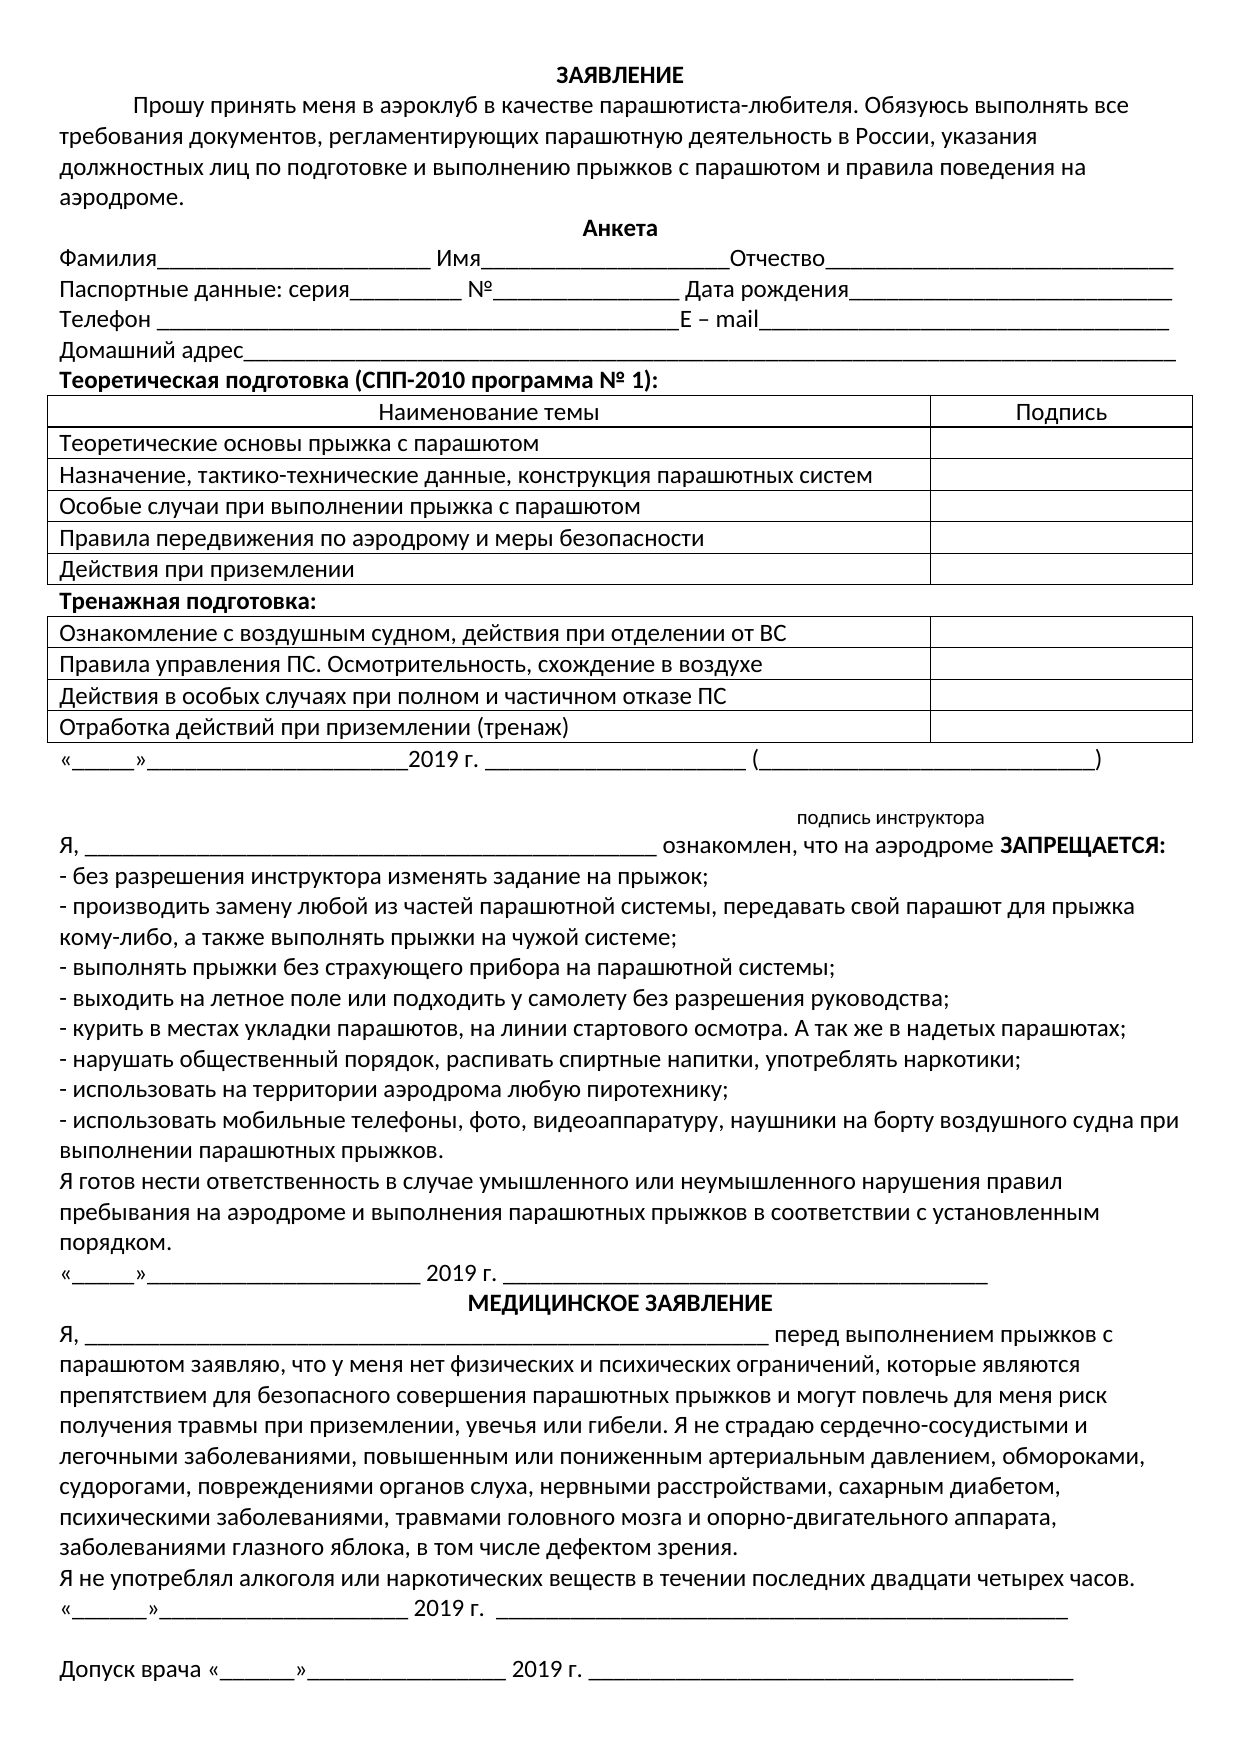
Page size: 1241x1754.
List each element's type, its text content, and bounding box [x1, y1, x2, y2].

text - производить замену любой из частей парашютной системы, передавать свой парашют для прыжка кому-либо, а также выполнять прыжки на чужой системе; [59, 891, 1181, 952]
text «_____»_____________________2019 г. _____________________ (___________________________) [59, 743, 1181, 773]
table_cell [931, 491, 1192, 521]
text - использовать на территории аэродрома любую пиротехнику; [59, 1074, 1181, 1104]
text Домашний адрес___________________________________________________________________________ [59, 334, 1181, 364]
text Телефон __________________________________________E – mail_________________________________ [59, 303, 1181, 334]
text - без разрешения инструктора изменять задание на прыжок; [59, 860, 1181, 891]
text «_____»______________________ 2019 г. _______________________________________ [59, 1257, 1181, 1287]
table_cell [931, 680, 1192, 710]
text - курить в местах укладки парашютов, на линии стартового осмотра. А так же в надетых парашютах; [59, 1013, 1181, 1043]
table_cell [931, 648, 1192, 679]
text Паспортные данные: серия_________ №_______________ Дата рождения__________________________ [59, 273, 1181, 303]
table_cell Действия в особых случаях при полном и частичном отказе ПС [48, 680, 930, 710]
table_header Подпись [931, 396, 1192, 426]
table_cell [931, 522, 1192, 553]
table_cell Правила передвижения по аэродрому и меры безопасности [48, 522, 930, 553]
text ЗАЯВЛЕНИЕ [59, 59, 1181, 89]
text Теоретическая подготовка (СПП-2010 программа № 1): [59, 364, 1181, 395]
text - выполнять прыжки без страхующего прибора на парашютной системы; [59, 952, 1181, 982]
table_cell [931, 554, 1192, 584]
text Допуск врача «______»________________ 2019 г. _______________________________________ [59, 1653, 1181, 1684]
text - использовать мобильные телефоны, фото, видеоаппаратуру, наушники на борту воздушного судна при выполнении парашютных прыжков. [59, 1104, 1181, 1165]
table_cell [931, 711, 1192, 742]
text Анкета [59, 212, 1181, 242]
text Я, _______________________________________________________ перед выполнением прыжков с парашютом заявляю, что у меня нет физических и психических ограничений, которые являются препятствием для безопасного совершения парашютных прыжков и могут повлечь для меня риск получения травмы при приземлении, увечья или гибели. Я не страдаю сердечно-сосудистыми и легочными заболеваниями, повышенным или пониженным артериальным давлением, обмороками, судорогами, повреждениями органов слуха, нервными расстройствами, сахарным диабетом, психическими заболеваниями, травмами головного мозга и опорно-двигательного аппарата, заболеваниями глазного яблока, в том числе дефектом зрения. [59, 1318, 1181, 1562]
text подпись инструктора [59, 804, 1181, 829]
text «______»____________________ 2019 г. ______________________________________________ [59, 1592, 1181, 1623]
table_cell [931, 428, 1192, 458]
table_cell Действия при приземлении [48, 554, 930, 584]
text Я не употреблял алкоголя или наркотических веществ в течении последних двадцати четырех часов. [59, 1562, 1181, 1592]
text Тренажная подготовка: [59, 585, 1181, 616]
text - выходить на летное поле или подходить у самолету без разрешения руководства; [59, 982, 1181, 1013]
table_cell [931, 459, 1192, 489]
table_header Ознакомление с воздушным судном, действия при отделении от ВС [48, 617, 930, 647]
table_header Наименование темы [48, 396, 930, 426]
text Я готов нести ответственность в случае умышленного или неумышленного нарушения правил пребывания на аэродроме и выполнения парашютных прыжков в соответствии с установленным порядком. [59, 1165, 1181, 1257]
table_cell Правила управления ПС. Осмотрительность, схождение в воздухе [48, 648, 930, 679]
table_cell Особые случаи при выполнении прыжка с парашютом [48, 491, 930, 521]
text - нарушать общественный порядок, распивать спиртные напитки, употреблять наркотики; [59, 1043, 1181, 1074]
text Прошу принять меня в аэроклуб в качестве парашютиста-любителя. Обязуюсь выполнять все требования документов, регламентирующих парашютную деятельность в России, указания должностных лиц по подготовке и выполнению прыжков с парашютом и правила поведения на аэродроме. [59, 89, 1181, 212]
table_cell Отработка действий при приземлении (тренаж) [48, 711, 930, 742]
table_cell Назначение, тактико-технические данные, конструкция парашютных систем [48, 459, 930, 489]
text Я, ______________________________________________ ознакомлен, что на аэродроме ЗАПРЕЩАЕТСЯ: [59, 829, 1181, 860]
text МЕДИЦИНСКОЕ ЗАЯВЛЕНИЕ [59, 1287, 1181, 1318]
table_header [931, 617, 1192, 647]
table_cell Теоретические основы прыжка с парашютом [48, 428, 930, 458]
text Фамилия______________________ Имя____________________Отчество____________________________ [59, 242, 1181, 273]
